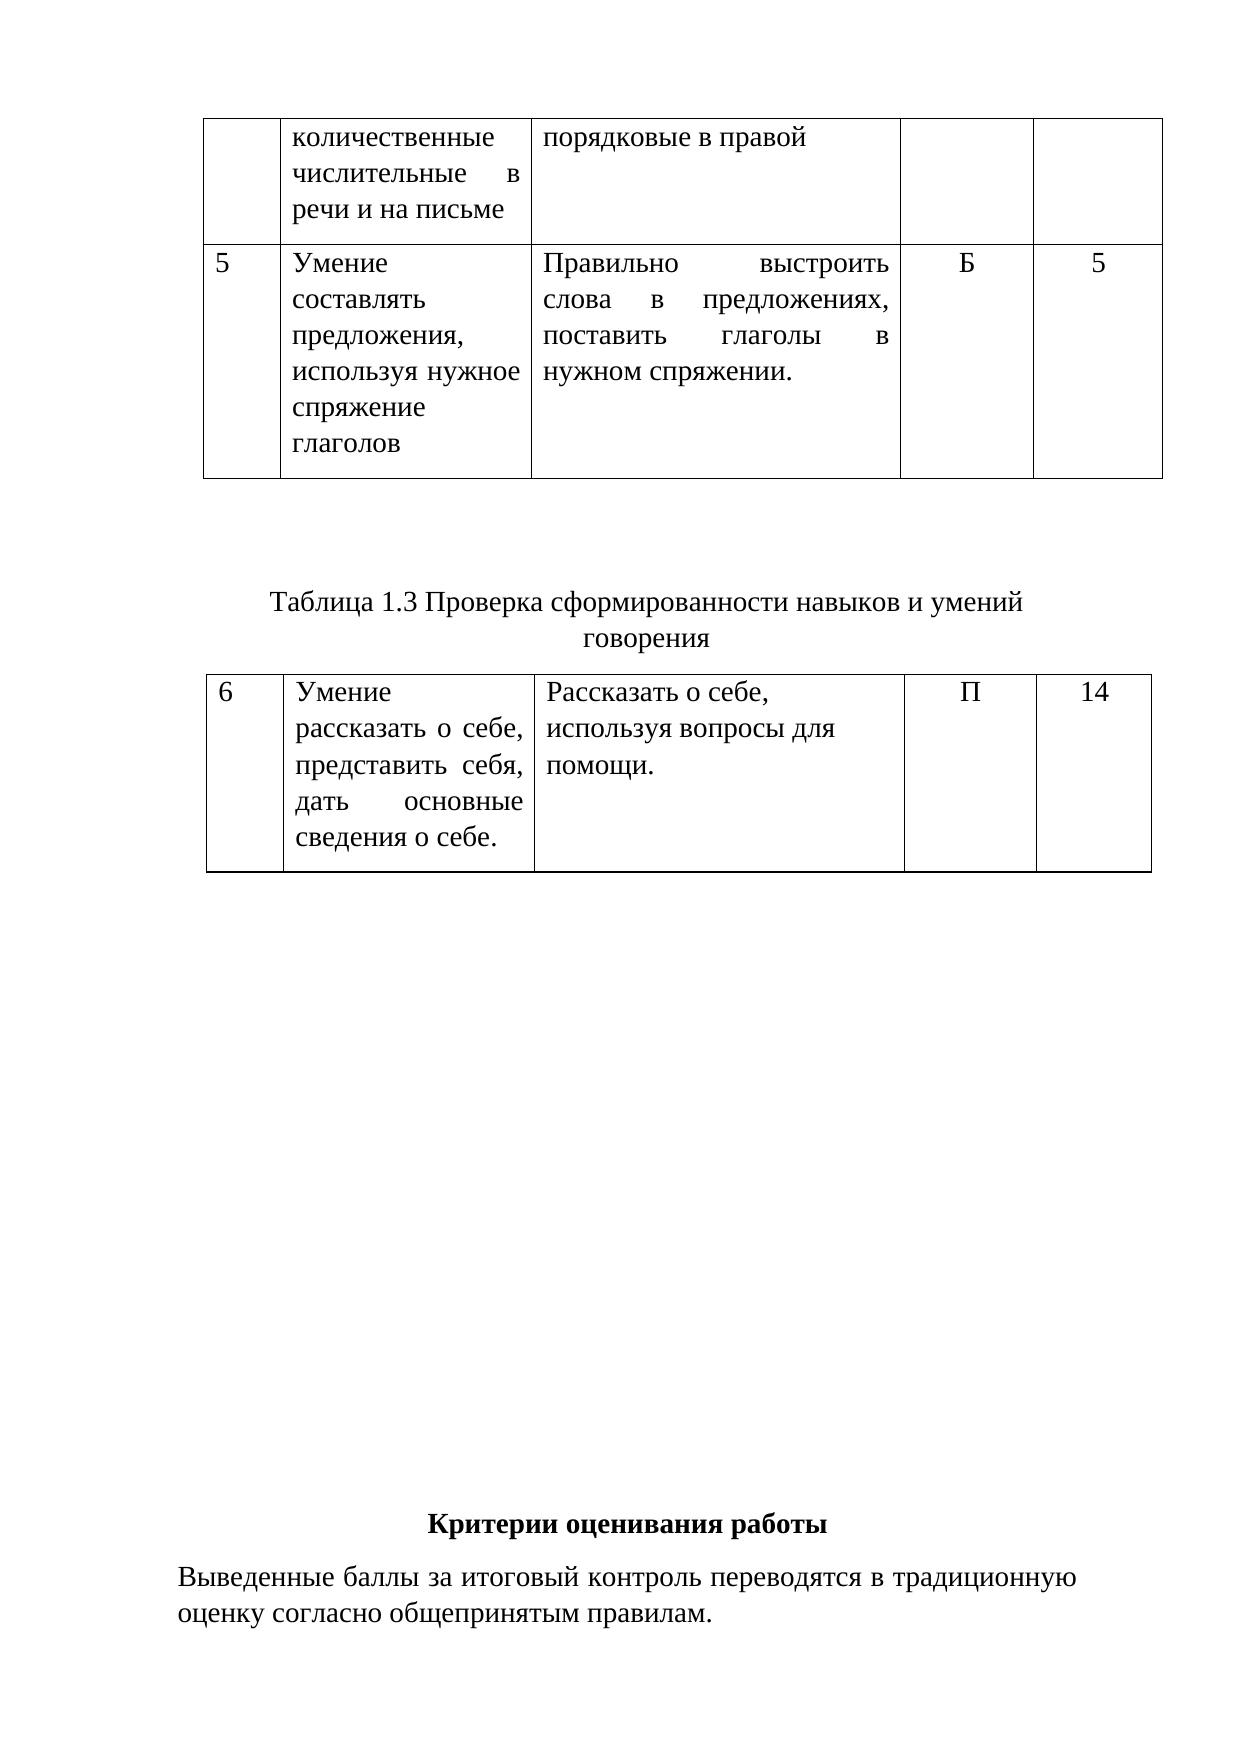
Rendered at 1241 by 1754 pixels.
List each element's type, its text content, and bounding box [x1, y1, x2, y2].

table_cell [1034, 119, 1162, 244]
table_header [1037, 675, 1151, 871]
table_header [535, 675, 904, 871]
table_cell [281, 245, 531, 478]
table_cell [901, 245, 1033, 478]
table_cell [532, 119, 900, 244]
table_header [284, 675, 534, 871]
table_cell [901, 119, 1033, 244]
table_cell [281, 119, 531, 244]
text Выведенные баллы за итоговый контроль переводятся в традиционную оценку согласно общепринятым правилам. [177, 1559, 1078, 1629]
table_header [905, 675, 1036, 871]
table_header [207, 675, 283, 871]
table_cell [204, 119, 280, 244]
text Критерии оценивания работы [177, 1506, 1078, 1540]
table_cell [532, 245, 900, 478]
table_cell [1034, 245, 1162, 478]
text Таблица 1.3 Проверка сформированности навыков и умений говорения [215, 584, 1078, 654]
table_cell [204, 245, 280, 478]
